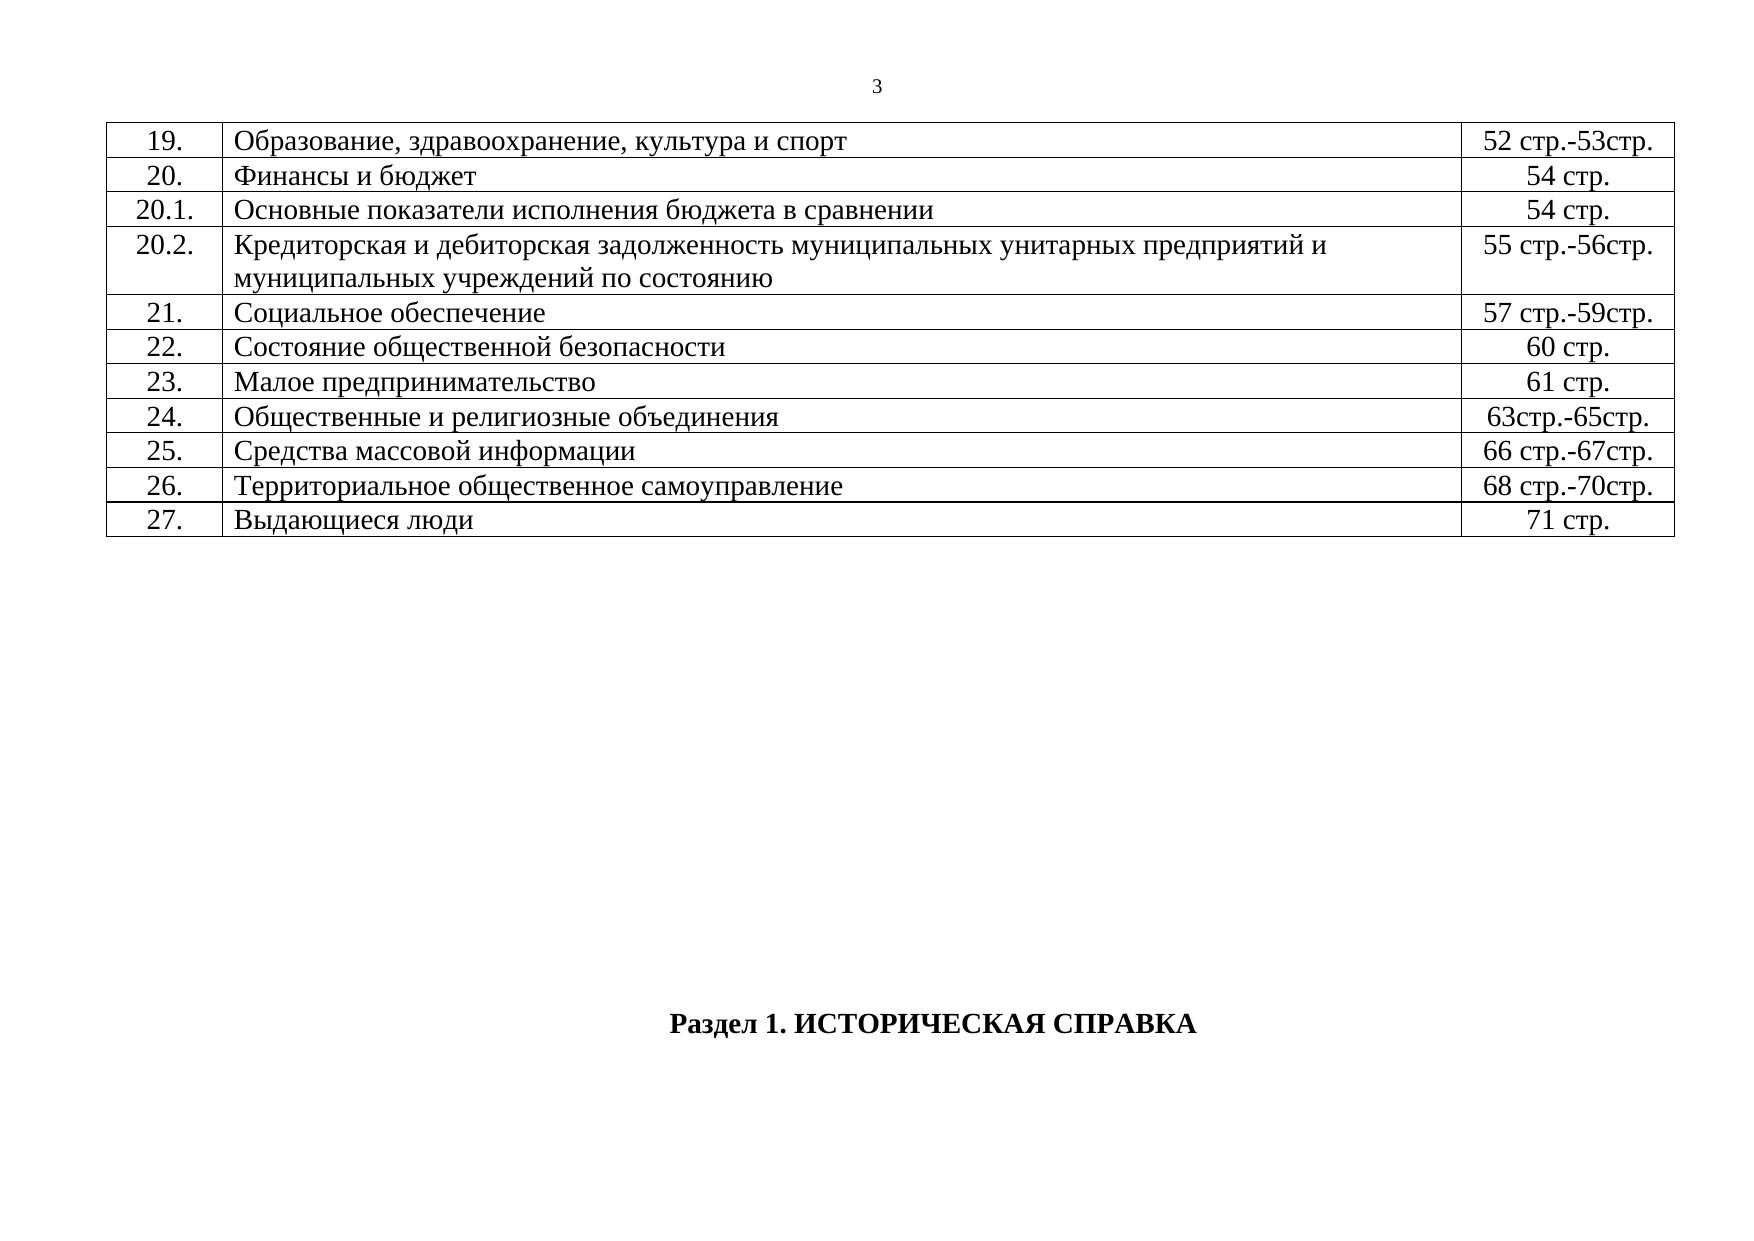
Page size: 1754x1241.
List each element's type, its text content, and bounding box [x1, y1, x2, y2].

table_cell 71 стр. [1462, 503, 1674, 536]
table_cell 20. [107, 158, 222, 191]
table_cell Социальное обеспечение [223, 295, 1461, 328]
table_cell 19. [107, 123, 222, 157]
table_cell 60 стр. [1462, 330, 1674, 363]
table_cell 25. [107, 433, 222, 467]
table_cell 54 стр. [1462, 192, 1674, 226]
table_cell Общественные и религиозные объединения [223, 399, 1461, 432]
table_cell 20.1. [107, 192, 222, 226]
table_cell 21. [107, 295, 222, 328]
table_cell 20.2. [107, 227, 222, 294]
table_cell Основные показатели исполнения бюджета в сравнении [223, 192, 1461, 226]
table_cell 68 стр.-70стр. [1462, 468, 1674, 501]
table_cell 66 стр.-67стр. [1462, 433, 1674, 467]
table_cell 22. [107, 330, 222, 363]
table_cell Кредиторская и дебиторская задолженность муниципальных унитарных предприятий и муниципальных учреждений по состоянию [223, 227, 1461, 294]
table_cell 26. [107, 468, 222, 501]
table_cell Образование, здравоохранение, культура и спорт [223, 123, 1461, 157]
table_cell Средства массовой информации [223, 433, 1461, 467]
table_cell 61 стр. [1462, 364, 1674, 398]
table_cell 55 стр.-56стр. [1462, 227, 1674, 294]
text Раздел 1. ИСТОРИЧЕСКАЯ СПРАВКА [231, 1007, 1636, 1040]
table_cell 57 стр.-59стр. [1462, 295, 1674, 328]
table_cell 27. [107, 503, 222, 536]
table_cell 63стр.-65стр. [1462, 399, 1674, 432]
table_cell 54 стр. [1462, 158, 1674, 191]
table_cell Выдающиеся люди [223, 503, 1461, 536]
table_cell 23. [107, 364, 222, 398]
table_cell Малое предпринимательство [223, 364, 1461, 398]
table_cell 52 стр.-53стр. [1462, 123, 1674, 157]
table_cell 24. [107, 399, 222, 432]
table_cell Финансы и бюджет [223, 158, 1461, 191]
table_cell Территориальное общественное самоуправление [223, 468, 1461, 501]
table_cell Состояние общественной безопасности [223, 330, 1461, 363]
